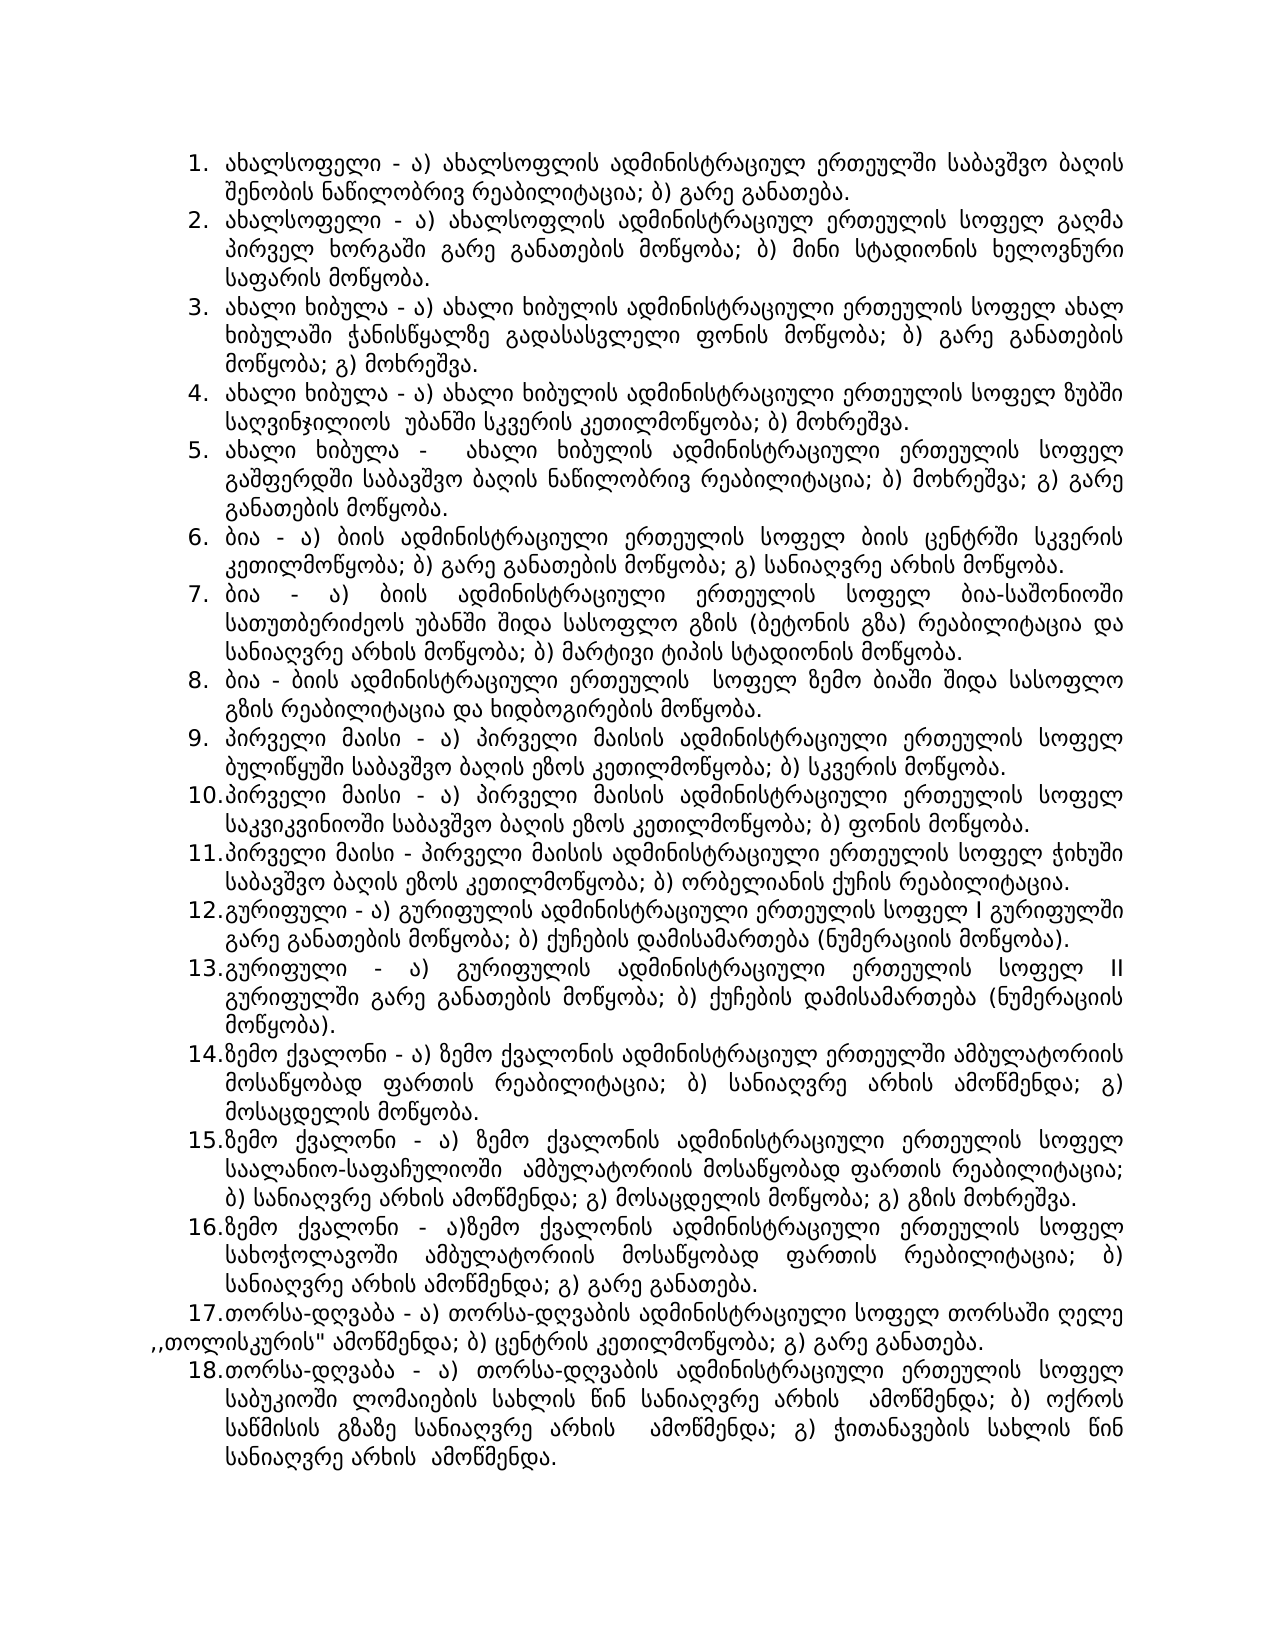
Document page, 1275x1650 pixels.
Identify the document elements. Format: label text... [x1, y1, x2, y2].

list ახალი ხიბულა - ა) ახალი ხიბულის ადმინისტრაციული ერთეულის სოფელ ახალ ხიბულაში ჭანისწყალზე გადასასვლელი ფონის მოწყობა; ბ) გარე განათების მოწყობა; გ) მოხრეშვა. [187, 294, 1125, 378]
list ზემო ქვალონი - ა)ზემო ქვალონის ადმინისტრაციული ერთეულის სოფელ სახოჭოლავოში ამბულატორიის მოსაწყობად ფართის რეაბილიტაცია; ბ) სანიაღვრე არხის ამოწმენდა; გ) გარე განათება. [187, 1214, 1125, 1298]
list თორსა-დღვაბა - ა) თორსა-დღვაბის ადმინისტრაციული სოფელ თორსაში ღელე ,,თოლისკურის" ამოწმენდა; ბ) ცენტრის კეთილმოწყობა; გ) გარე განათება. [150, 1300, 1125, 1355]
list ბია - ა) ბიის ადმინისტრაციული ერთეულის სოფელ ბია-საშონიოში სათუთბერიძეოს უბანში შიდა სასოფლო გზის (ბეტონის გზა) რეაბილიტაცია და სანიაღვრე არხის მოწყობა; ბ) მარტივი ტიპის სტადიონის მოწყობა. [187, 581, 1125, 665]
list ზემო ქვალონი - ა) ზემო ქვალონის ადმინისტრაციულ ერთეულში ამბულატორიის მოსაწყობად ფართის რეაბილიტაცია; ბ) სანიაღვრე არხის ამოწმენდა; გ) მოსაცდელის მოწყობა. [187, 1041, 1125, 1125]
list ზემო ქვალონი - ა) ზემო ქვალონის ადმინისტრაციული ერთეულის სოფელ საალანიო-საფაჩულიოში ამბულატორიის მოსაწყობად ფართის რეაბილიტაცია; ბ) სანიაღვრე არხის ამოწმენდა; გ) მოსაცდელის მოწყობა; გ) გზის მოხრეშვა. [187, 1127, 1125, 1212]
list ახალი ხიბულა - ახალი ხიბულის ადმინისტრაციული ერთეულის სოფელ გაშფერდში საბავშვო ბაღის ნაწილობრივ რეაბილიტაცია; ბ) მოხრეშვა; გ) გარე განათების მოწყობა. [187, 437, 1125, 522]
list ბია - ა) ბიის ადმინისტრაციული ერთეულის სოფელ ბიის ცენტრში სკვერის კეთილმოწყობა; ბ) გარე განათების მოწყობა; გ) სანიაღვრე არხის მოწყობა. [187, 524, 1125, 579]
list ბია - ბიის ადმინისტრაციული ერთეულის სოფელ ზემო ბიაში შიდა სასოფლო გზის რეაბილიტაცია და ხიდბოგირების მოწყობა. [187, 667, 1125, 723]
list ახალსოფელი - ა) ახალსოფლის ადმინისტრაციულ ერთეულში საბავშვო ბაღის შენობის ნაწილობრივ რეაბილიტაცია; ბ) გარე განათება. [187, 150, 1125, 205]
list პირველი მაისი - პირველი მაისის ადმინისტრაციული ერთეულის სოფელ ჭიხუში საბავშვო ბაღის ეზოს კეთილმოწყობა; ბ) ორბელიანის ქუჩის რეაბილიტაცია. [187, 840, 1125, 895]
list პირველი მაისი - ა) პირველი მაისის ადმინისტრაციული ერთეულის სოფელ საკვიკვინიოში საბავშვო ბაღის ეზოს კეთილმოწყობა; ბ) ფონის მოწყობა. [187, 782, 1125, 838]
list თორსა-დღვაბა - ა) თორსა-დღვაბის ადმინისტრაციული ერთეულის სოფელ საბუკიოში ლომაიების სახლის წინ სანიაღვრე არხის ამოწმენდა; ბ) ოქროს საწმისის გზაზე სანიაღვრე არხის ამოწმენდა; გ) ჭითანავების სახლის წინ სანიაღვრე არხის ამოწმენდა. [187, 1357, 1125, 1470]
list ახალსოფელი - ა) ახალსოფლის ადმინისტრაციულ ერთეულის სოფელ გაღმა პირველ ხორგაში გარე განათების მოწყობა; ბ) მინი სტადიონის ხელოვნური საფარის მოწყობა. [187, 207, 1125, 292]
list გურიფული - ა) გურიფულის ადმინისტრაციული ერთეულის სოფელ I გურიფულში გარე განათების მოწყობა; ბ) ქუჩების დამისამართება (ნუმერაციის მოწყობა). [187, 897, 1125, 953]
list ახალი ხიბულა - ა) ახალი ხიბულის ადმინისტრაციული ერთეულის სოფელ ზუბში საღვინჯილიოს უბანში სკვერის კეთილმოწყობა; ბ) მოხრეშვა. [187, 380, 1125, 435]
list გურიფული - ა) გურიფულის ადმინისტრაციული ერთეულის სოფელ II გურიფულში გარე განათების მოწყობა; ბ) ქუჩების დამისამართება (ნუმერაციის მოწყობა). [187, 955, 1125, 1039]
list პირველი მაისი - ა) პირველი მაისის ადმინისტრაციული ერთეულის სოფელ ბულიწყუში საბავშვო ბაღის ეზოს კეთილმოწყობა; ბ) სკვერის მოწყობა. [187, 725, 1125, 780]
